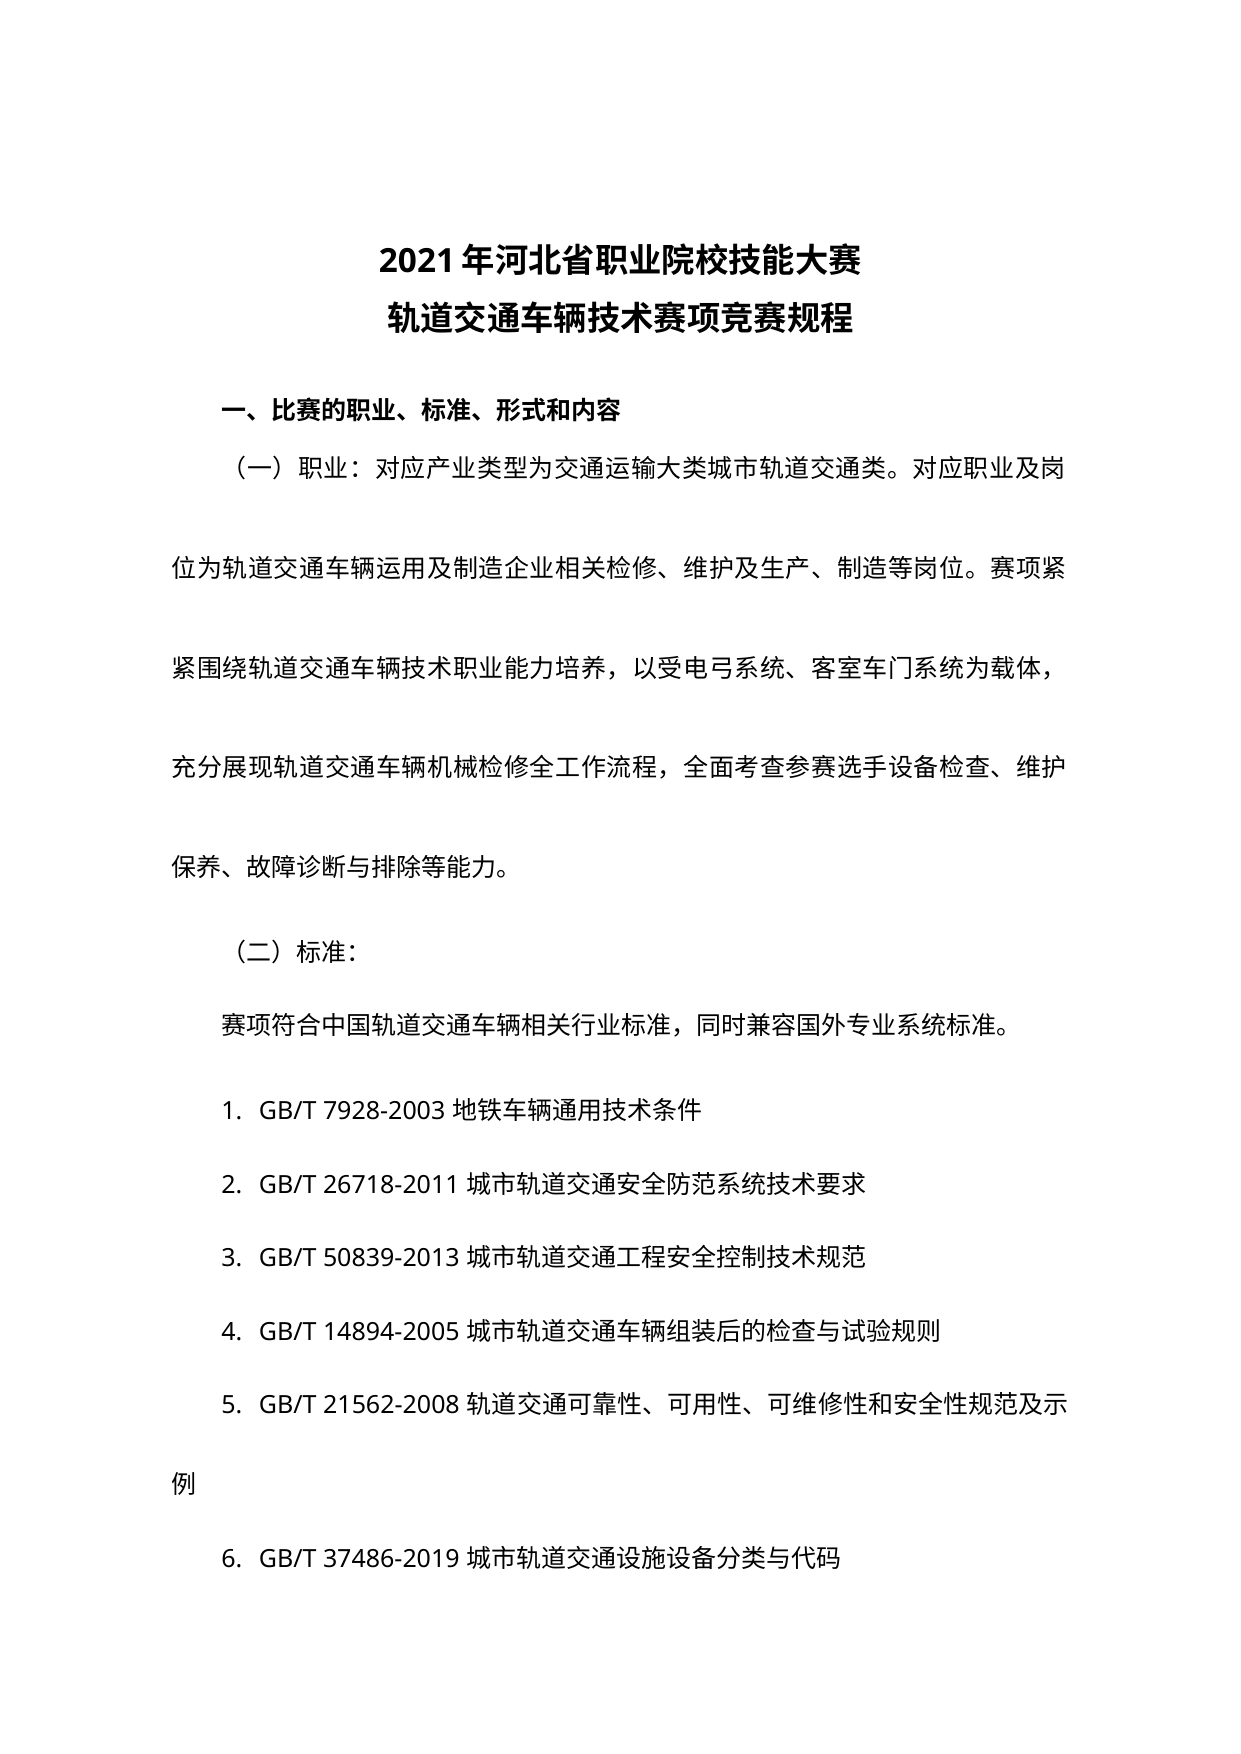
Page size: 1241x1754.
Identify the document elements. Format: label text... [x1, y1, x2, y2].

text 5. GB/T 21562-2008 轨道交通可靠性、可用性、可维修性和安全性规范及示例 [171, 1370, 1069, 1516]
text 4. GB/T 14894-2005 城市轨道交通车辆组装后的检查与试验规则 [171, 1296, 1069, 1363]
text （二）标准： [171, 917, 1069, 983]
text （一）职业：对应产业类型为交通运输大类城市轨道交通类。对应职业及岗位为轨道交通车辆运用及制造企业相关检修、维护及生产、制造等岗位。赛项紧紧围绕轨道交通车辆技术职业能力培养，以受电弓系统、客室车门系统为载体，充分展现轨道交通车辆机械检修全工作流程，全面考查参赛选手设备检查、维护保养、故障诊断与排除等能力。 [171, 434, 1069, 899]
text 轨道交通车辆技术赛项竞赛规程 [171, 292, 1069, 340]
text 赛项符合中国轨道交通车辆相关行业标准，同时兼容国外专业系统标准。 [171, 991, 1069, 1057]
text 2. GB/T 26718-2011 城市轨道交通安全防范系统技术要求 [171, 1149, 1069, 1215]
text 3. GB/T 50839-2013 城市轨道交通工程安全控制技术规范 [171, 1223, 1069, 1289]
text 6. GB/T 37486-2019 城市轨道交通设施设备分类与代码 [171, 1523, 1069, 1590]
text 1. GB/T 7928-2003 地铁车辆通用技术条件 [171, 1075, 1069, 1142]
text 2021年河北省职业院校技能大赛 [171, 233, 1069, 282]
text 一、比赛的职业、标准、形式和内容 [171, 390, 1069, 427]
